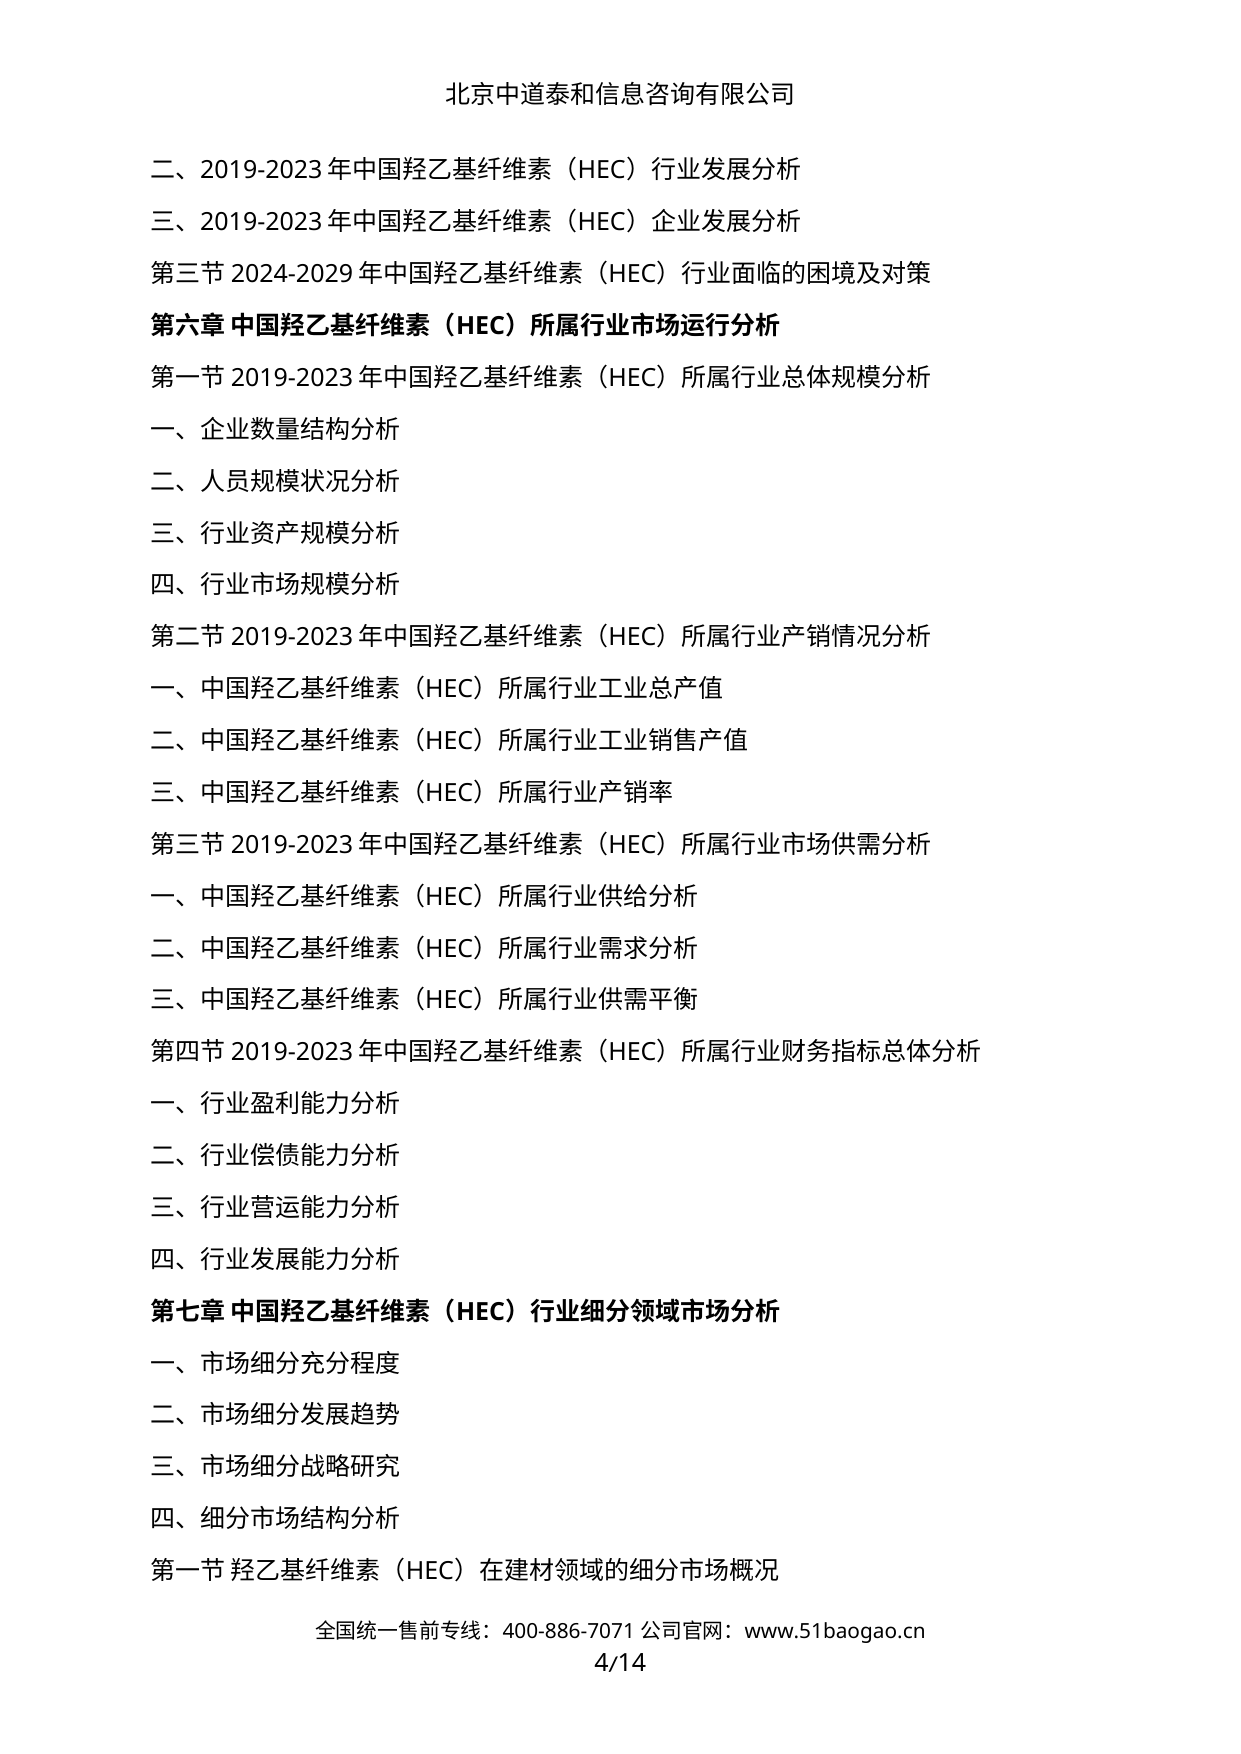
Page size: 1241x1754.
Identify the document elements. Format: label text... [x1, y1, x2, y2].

text 三、2019-2023年中国羟乙基纤维素（HEC）企业发展分析 [150, 202, 1090, 238]
text 三、行业资产规模分析 [150, 513, 1090, 549]
text 二、2019-2023年中国羟乙基纤维素（HEC）行业发展分析 [150, 150, 1090, 186]
text 三、中国羟乙基纤维素（HEC）所属行业产销率 [150, 772, 1090, 809]
text 第三节 2019-2023年中国羟乙基纤维素（HEC）所属行业市场供需分析 [150, 824, 1090, 861]
text 一、中国羟乙基纤维素（HEC）所属行业工业总产值 [150, 669, 1090, 705]
text 第一节 羟乙基纤维素（HEC）在建材领域的细分市场概况 [150, 1551, 1090, 1587]
text 一、企业数量结构分析 [150, 409, 1090, 446]
text 三、市场细分战略研究 [150, 1447, 1090, 1483]
text 四、行业市场规模分析 [150, 565, 1090, 601]
text 二、市场细分发展趋势 [150, 1395, 1090, 1431]
text 二、中国羟乙基纤维素（HEC）所属行业需求分析 [150, 928, 1090, 964]
text 二、行业偿债能力分析 [150, 1136, 1090, 1172]
text 一、中国羟乙基纤维素（HEC）所属行业供给分析 [150, 876, 1090, 912]
text 第七章 中国羟乙基纤维素（HEC）行业细分领域市场分析 [150, 1291, 1090, 1327]
text 二、中国羟乙基纤维素（HEC）所属行业工业销售产值 [150, 721, 1090, 757]
text 三、行业营运能力分析 [150, 1187, 1090, 1224]
text 四、行业发展能力分析 [150, 1239, 1090, 1276]
text 四、细分市场结构分析 [150, 1499, 1090, 1535]
text 第三节 2024-2029年中国羟乙基纤维素（HEC）行业面临的困境及对策 [150, 254, 1090, 290]
text 第四节 2019-2023年中国羟乙基纤维素（HEC）所属行业财务指标总体分析 [150, 1032, 1090, 1068]
text 第一节 2019-2023年中国羟乙基纤维素（HEC）所属行业总体规模分析 [150, 357, 1090, 394]
text 第二节 2019-2023年中国羟乙基纤维素（HEC）所属行业产销情况分析 [150, 617, 1090, 653]
text 第六章 中国羟乙基纤维素（HEC）所属行业市场运行分析 [150, 306, 1090, 342]
text 二、人员规模状况分析 [150, 461, 1090, 497]
text 一、行业盈利能力分析 [150, 1084, 1090, 1120]
text 三、中国羟乙基纤维素（HEC）所属行业供需平衡 [150, 980, 1090, 1016]
text 一、市场细分充分程度 [150, 1343, 1090, 1379]
